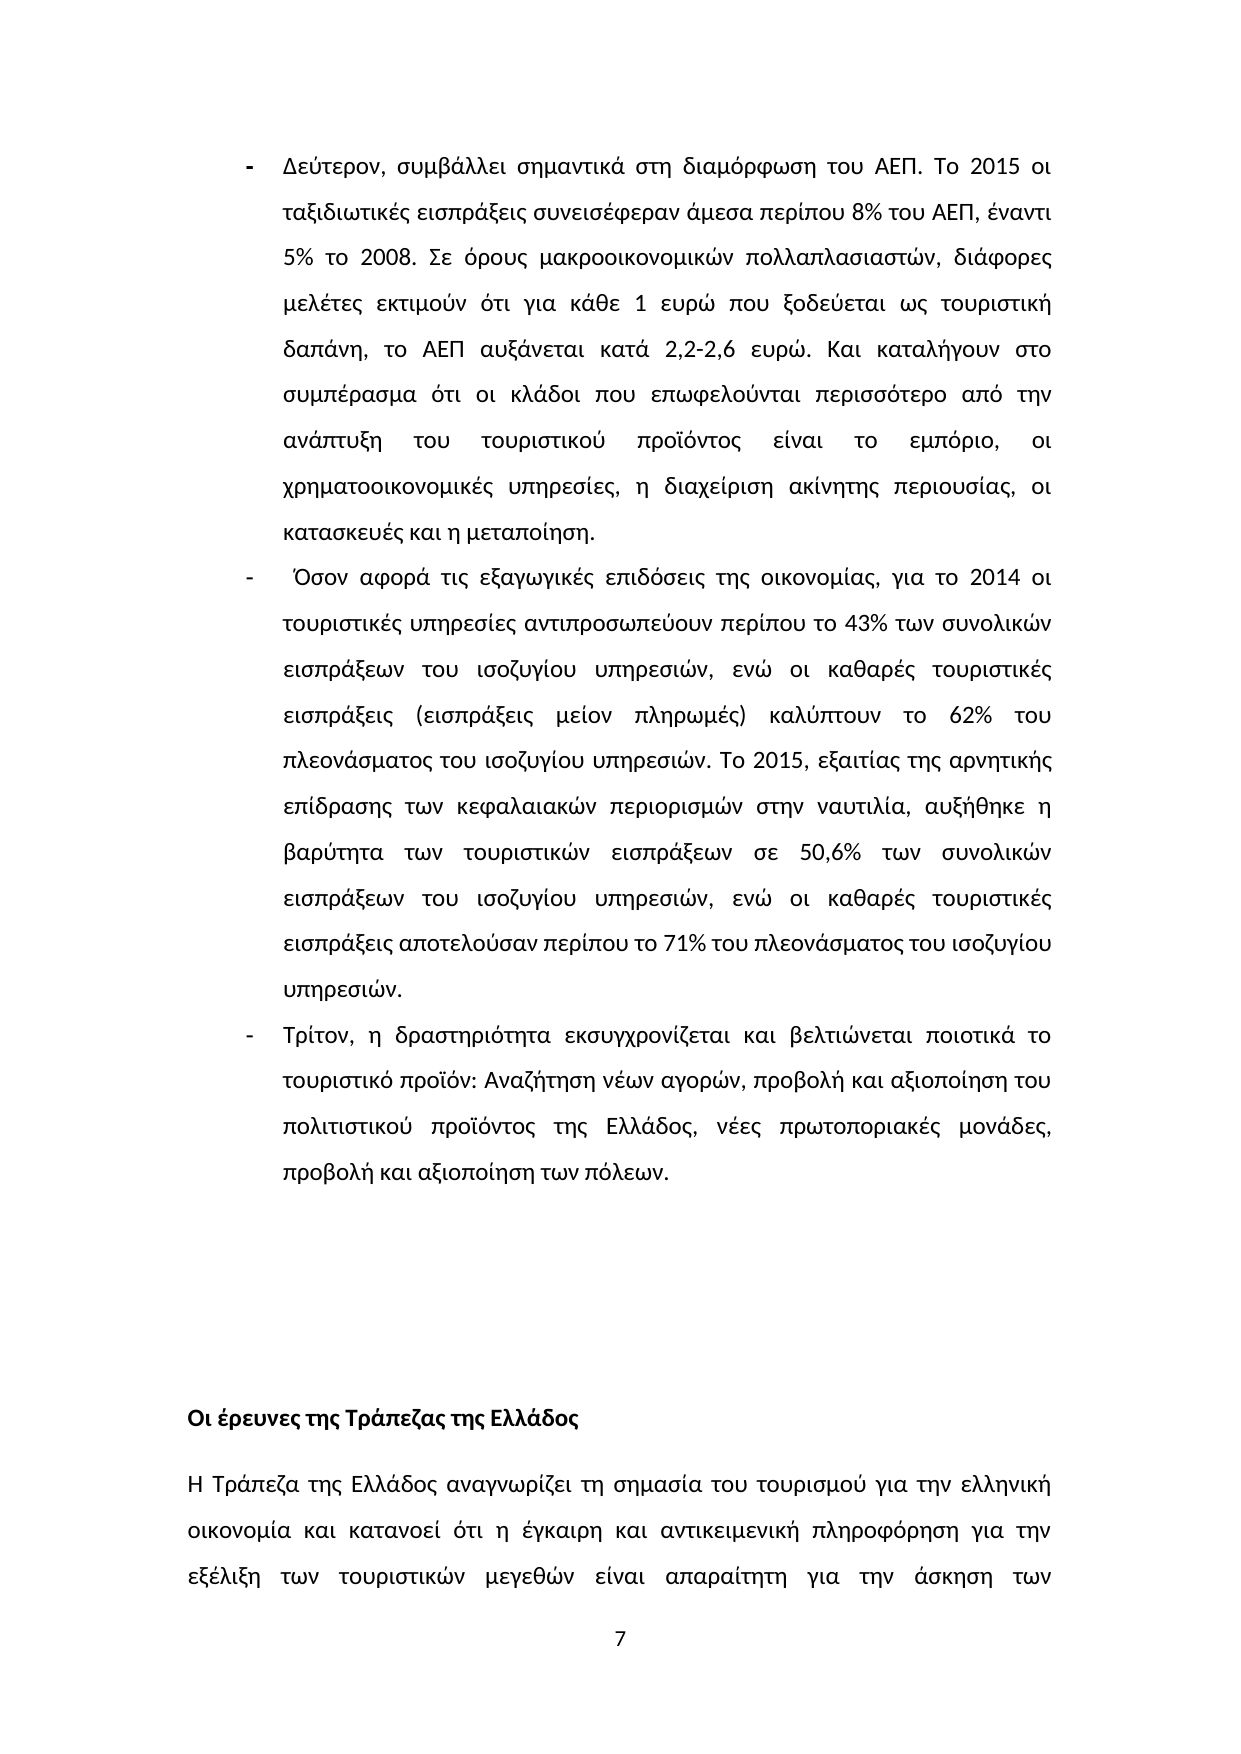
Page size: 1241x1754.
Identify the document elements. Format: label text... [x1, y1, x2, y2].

list Τρίτον, η δραστηριότητα εκσυγχρονίζεται και βελτιώνεται ποιοτικά το τουριστικό προϊόν: Αναζήτηση νέων αγορών, προβολή και αξιοποίηση του πολιτιστικού προϊόντος της Ελλάδος, νέες πρωτοποριακές μονάδες, προβολή και αξιοποίηση των πόλεων. [245, 1019, 1053, 1187]
text Οι έρευνες της Τράπεζας της Ελλάδος [187, 1402, 1053, 1432]
list Δεύτερον, συμβάλλει σημαντικά στη διαμόρφωση του ΑΕΠ. Το 2015 οι ταξιδιωτικές εισπράξεις συνεισέφεραν άμεσα περίπου 8% του ΑΕΠ, έναντι 5% το 2008. Σε όρους µακροοικονοµικών πολλαπλασιαστών, διάφορες μελέτες εκτιµούν ότι για κάθε 1 ευρώ που ξοδεύεται ως τουριστική δαπάνη, το ΑΕΠ αυξάνεται κατά 2,2-2,6 ευρώ. Και καταλήγουν στο συµπέρασµα ότι οι κλάδοι που επωφελούνται περισσότερο από την ανάπτυξη του τουριστικού προϊόντος είναι το εµπόριο, οι χρηµατοοικονοµικές υπηρεσίες, η διαχείριση ακίνητης περιουσίας, οι κατασκευές και η µεταποίηση. [245, 150, 1053, 546]
list Όσον αφορά τις εξαγωγικές επιδόσεις της οικονοµίας, για το 2014 οι τουριστικές υπηρεσίες αντιπροσωπεύουν περίπου το 43% των συνολικών εισπράξεων του ισοζυγίου υπηρεσιών, ενώ οι καθαρές τουριστικές εισπράξεις (εισπράξεις µείον πληρωµές) καλύπτουν το 62% του πλεονάσµατος του ισοζυγίου υπηρεσιών. Το 2015, εξαιτίας της αρνητικής επίδρασης των κεφαλαιακών περιορισμών στην ναυτιλία, αυξήθηκε η βαρύτητα των τουριστικών εισπράξεων σε 50,6% των συνολικών εισπράξεων του ισοζυγίου υπηρεσιών, ενώ οι καθαρές τουριστικές εισπράξεις αποτελούσαν περίπου το 71% του πλεονάσματος του ισοζυγίου υπηρεσιών. [245, 562, 1053, 1004]
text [187, 1468, 1053, 1590]
